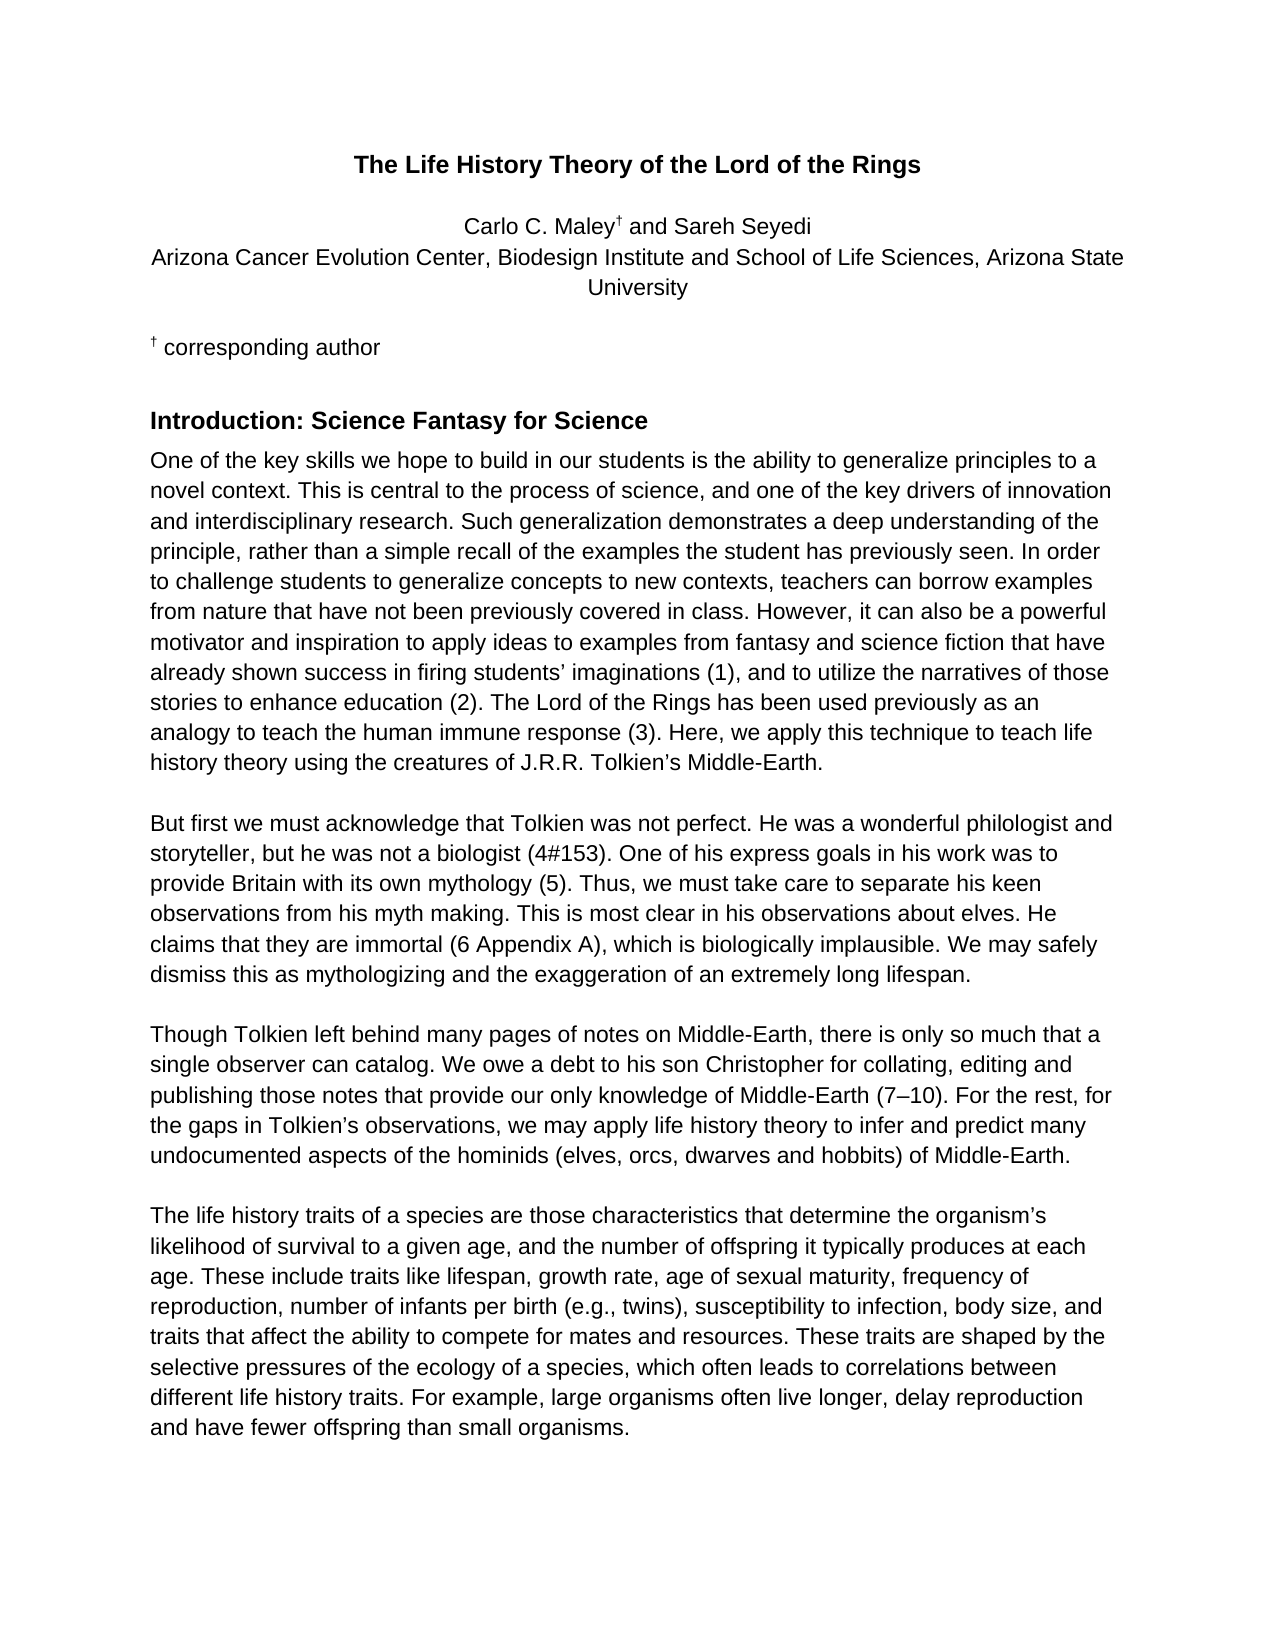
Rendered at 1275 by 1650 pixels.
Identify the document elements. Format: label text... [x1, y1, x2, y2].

text But first we must acknowledge that Tolkien was not perfect. He was a wonderful philologist and storyteller, but he was not a biologist (4#153). One of his express goals in his work was to provide Britain with its own mythology (5). Thus, we must take care to separate his keen observations from his myth making. This is most clear in his observations about elves. He claims that they are immortal (6 Appendix A), which is biologically implausible. We may safely dismiss this as mythologizing and the exaggeration of an extremely long lifespan. [150, 810, 1125, 987]
text The life history traits of a species are those characteristics that determine the organism’s likelihood of survival to a given age, and the number of offspring it typically produces at each age. These include traits like lifespan, growth rate, age of sexual maturity, frequency of reproduction, number of infants per birth (e.g., twins), susceptibility to infection, body size, and traits that affect the ability to compete for mates and resources. These traits are shaped by the selective pressures of the ecology of a species, which often leads to correlations between different life history traits. For example, large organisms often live longer, delay reproduction and have fewer offspring than small organisms. [150, 1202, 1125, 1440]
text Though Tolkien left behind many pages of notes on Middle-Earth, there is only so much that a single observer can catalog. We owe a debt to his son Christopher for collating, editing and publishing those notes that provide our only knowledge of Middle-Earth (7–10). For the rest, for the gaps in Tolkien’s observations, we may apply life history theory to infer and predict many undocumented aspects of the hominids (elves, orcs, dwarves and hobbits) of Middle-Earth. [150, 1021, 1125, 1168]
text The Life History Theory of the Lord of the Rings [150, 150, 1125, 179]
text One of the key skills we hope to build in our students is the ability to generalize principles to a novel context. This is central to the process of science, and one of the key drivers of innovation and interdisciplinary research. Such generalization demonstrates a deep understanding of the principle, rather than a simple recall of the examples the student has previously seen. In order to challenge students to generalize concepts to new contexts, teachers can borrow examples from nature that have not been previously covered in class. However, it can also be a powerful motivator and inspiration to apply ideas to examples from fantasy and science fiction that have already shown success in firing students’ imaginations (1), and to utilize the narratives of those stories to enhance education (2). The Lord of the Rings has been used previously as an analogy to teach the human immune response (3). Here, we apply this technique to teach life history theory using the creatures of J.R.R. Tolkien’s Middle-Earth. [150, 447, 1125, 776]
text Carlo C. Maley† and Sareh Seyedi [150, 213, 1125, 239]
text † corresponding author [150, 334, 1125, 360]
text Arizona Cancer Evolution Center, Biodesign Institute and School of Life Sciences, Arizona State University [150, 243, 1125, 300]
subtitle Introduction: Science Fantasy for Science [150, 406, 1125, 435]
